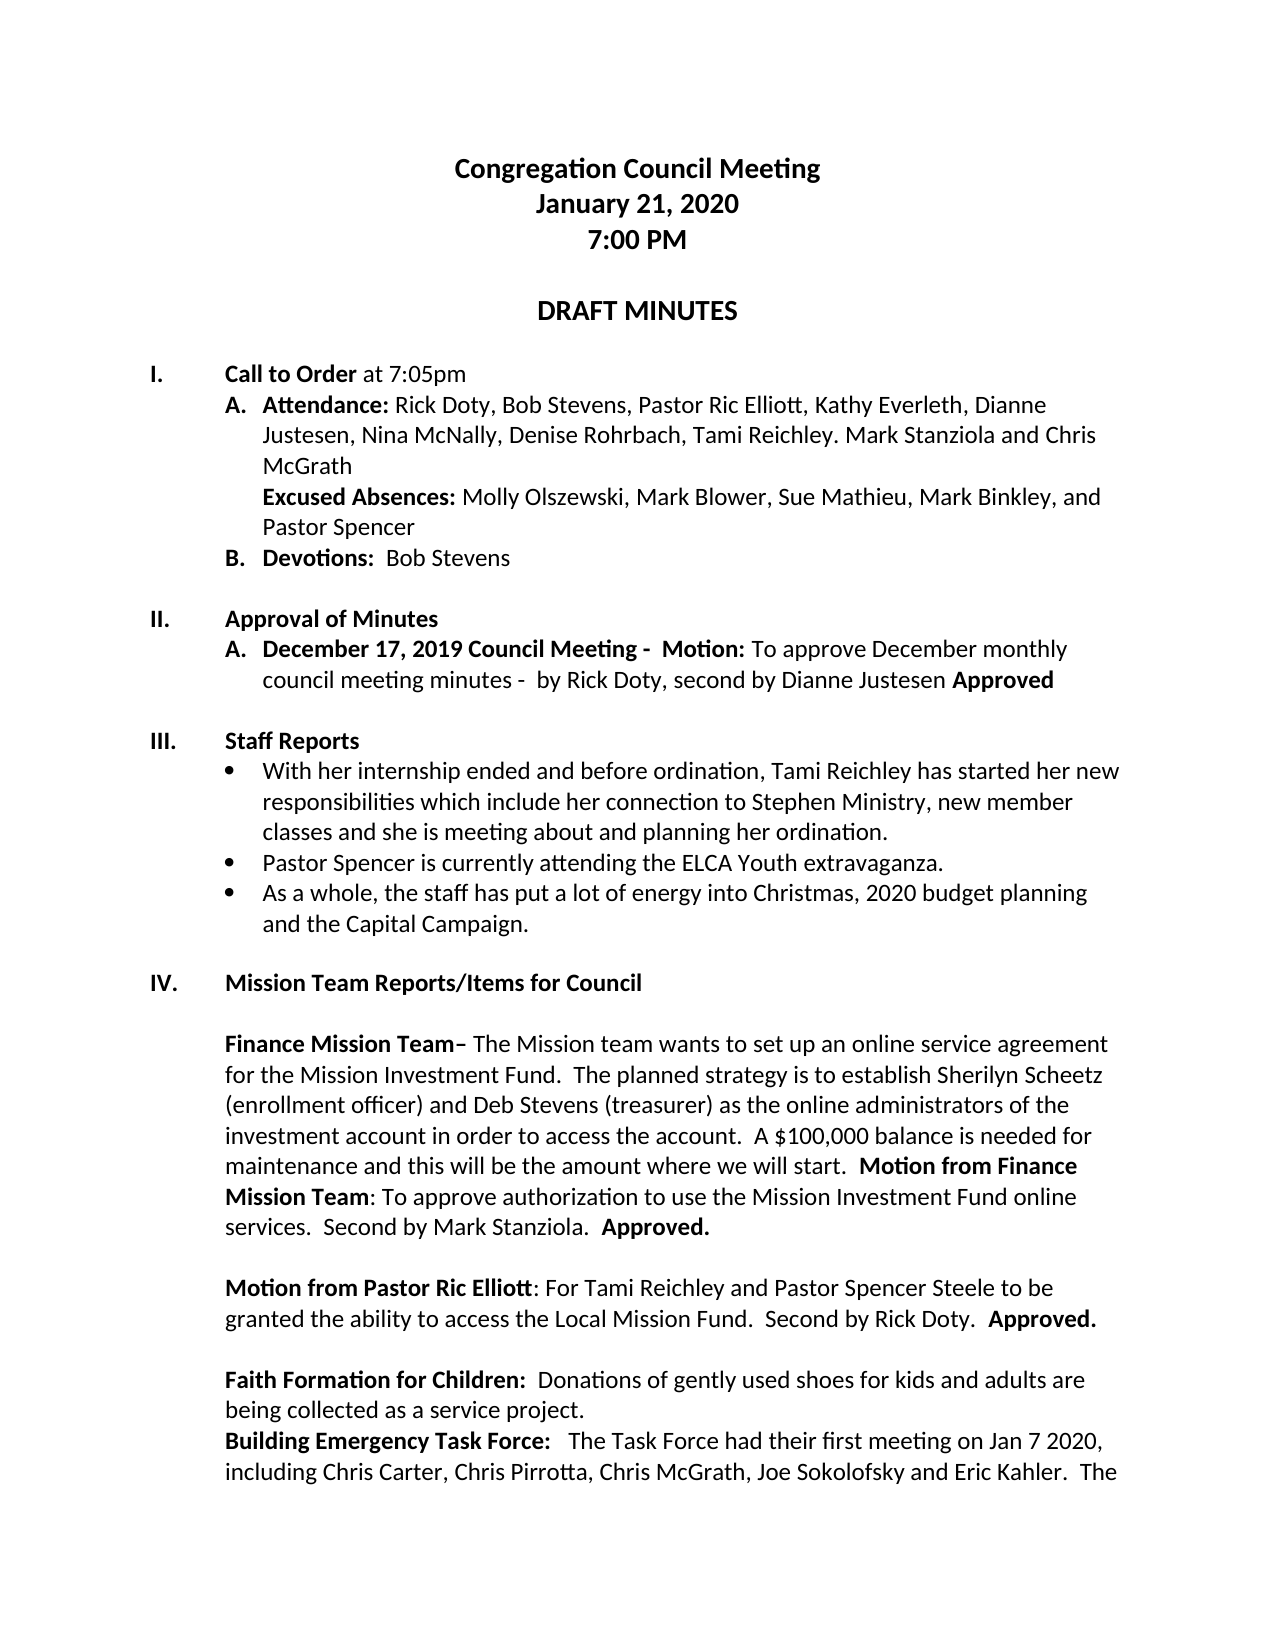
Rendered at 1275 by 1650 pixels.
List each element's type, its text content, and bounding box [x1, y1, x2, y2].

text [225, 1425, 1125, 1486]
list Pastor Spencer is currently attending the ELCA Youth extravaganza. [225, 847, 1125, 877]
list Devotions: Bob Stevens [225, 542, 1125, 572]
text Faith Formation for Children: Donations of gently used shoes for kids and adults are being collected as a service project. [225, 1364, 1125, 1425]
text Motion from Pastor Ric Elliott: For Tami Reichley and Pastor Spencer Steele to be granted the ability to access the Local Mission Fund. Second by Rick Doty. Approved. [225, 1272, 1125, 1333]
list Call to Order at 7:05pm [150, 359, 1125, 389]
list As a whole, the staff has put a lot of energy into Christmas, 2020 budget planning and the Capital Campaign. [225, 877, 1125, 938]
list Attendance: Rick Doty, Bob Stevens, Pastor Ric Elliott, Kathy Everleth, Dianne Justesen, Nina McNally, Denise Rohrbach, Tami Reichley. Mark Stanziola and Chris McGrath [225, 389, 1125, 481]
list Staff Reports [150, 725, 1125, 755]
list With her internship ended and before ordination, Tami Reichley has started her new responsibilities which include her connection to Stephen Ministry, new member classes and she is meeting about and planning her ordination. [225, 755, 1125, 847]
list Approval of Minutes [150, 603, 1125, 633]
list December 17, 2019 Council Meeting - Motion: To approve December monthly council meeting minutes - by Rick Doty, second by Dianne Justesen Approved [225, 633, 1125, 694]
text Congregation Council Meeting [150, 150, 1125, 186]
text 7:00 PM [150, 221, 1125, 257]
text January 21, 2020 [150, 186, 1125, 221]
text Finance Mission Team– The Mission team wants to set up an online service agreement for the Mission Investment Fund. The planned strategy is to establish Sherilyn Scheetz (enrollment officer) and Deb Stevens (treasurer) as the online administrators of the investment account in order to access the account. A $100,000 balance is needed for maintenance and this will be the amount where we will start. Motion from Finance Mission Team: To approve authorization to use the Mission Investment Fund online services. Second by Mark Stanziola. Approved. [225, 1028, 1125, 1242]
text DRAFT MINUTES [150, 292, 1125, 328]
list Mission Team Reports/Items for Council [150, 967, 1125, 998]
text Excused Absences: Molly Olszewski, Mark Blower, Sue Mathieu, Mark Binkley, and Pastor Spencer [262, 481, 1125, 542]
